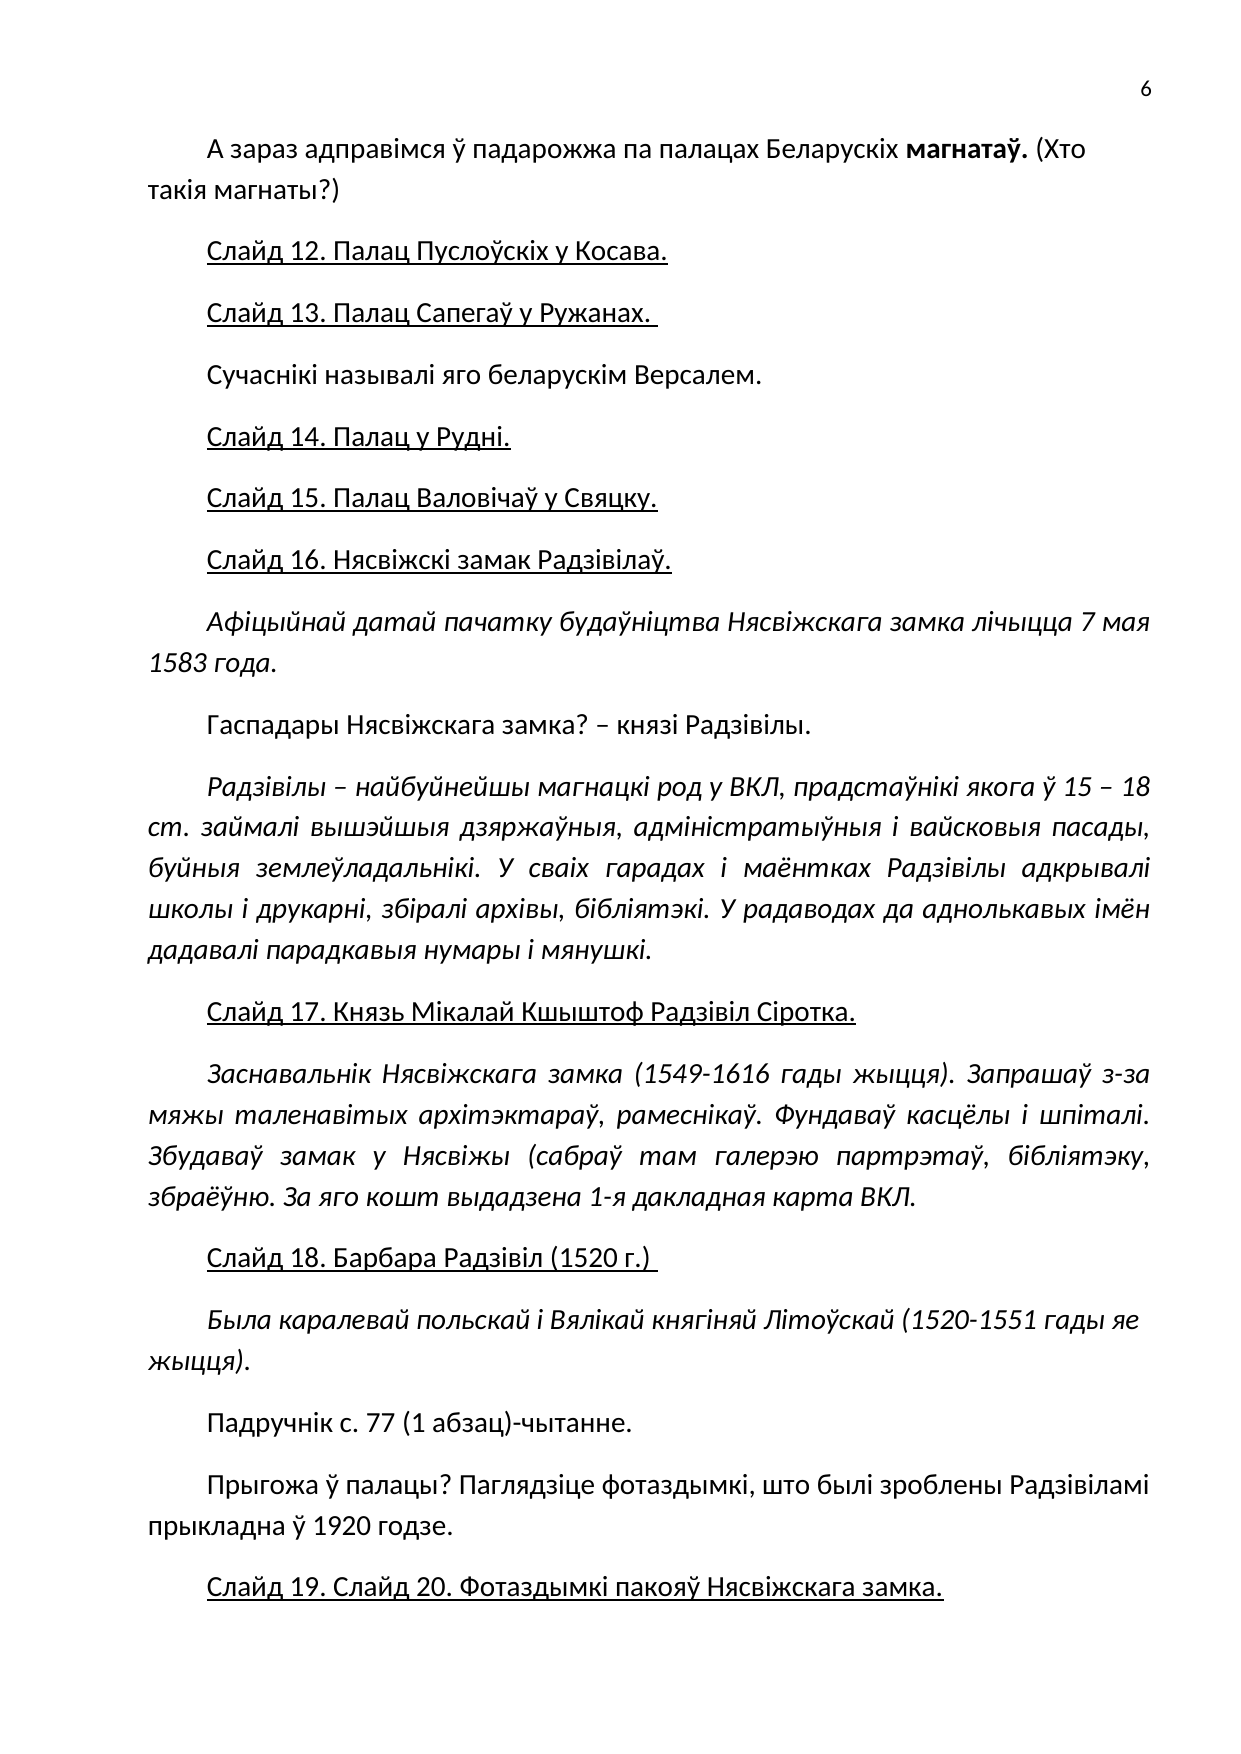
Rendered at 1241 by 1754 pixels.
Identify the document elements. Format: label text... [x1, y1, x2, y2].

text Слайд 13. Палац Сапегаў у Ружанах. [148, 294, 1152, 330]
text Гаспадары Нясвіжскага замка? – князі Радзівілы. [148, 706, 1152, 741]
text Заснавальнік Нясвіжскага замка (1549-1616 гады жыцця). Запрашаў з-за мяжы таленавітых архітэктараў, рамеснікаў. Фундаваў касцёлы і шпіталі. Збудаваў замак у Нясвіжы (сабраў там галерэю партрэтаў, бібліятэку, збраёўню. За яго кошт выдадзена 1-я дакладная карта ВКЛ. [148, 1055, 1152, 1213]
text Слайд 19. Слайд 20. Фотаздымкі пакояў Нясвіжскага замка. [148, 1568, 1152, 1604]
text Слайд 18. Барбара Радзівіл (1520 г.) [148, 1239, 1152, 1275]
text Радзівілы – найбуйнейшы магнацкі род у ВКЛ, прадстаўнікі якога ў 15 – 18 ст. займалі вышэйшыя дзяржаўныя, адміністратыўныя і вайсковыя пасады, буйныя землеўладальнікі. У сваіх гарадах і маёнтках Радзівілы адкрывалі школы і друкарні, збіралі архівы, бібліятэкі. У радаводах да аднолькавых імён дадавалі парадкавыя нумары і мянушкі. [148, 768, 1152, 967]
text Слайд 12. Палац Пуслоўскіх у Косава. [148, 232, 1152, 268]
text Слайд 16. Нясвіжскі замак Радзівілаў. [148, 541, 1152, 577]
text Слайд 14. Палац у Рудні. [148, 418, 1152, 453]
text Была каралевай польскай і Вялікай княгіняй Літоўскай (1520-1551 гады яе жыцця). [148, 1301, 1152, 1378]
text Слайд 17. Князь Мікалай Кшыштоф Радзівіл Сіротка. [148, 993, 1152, 1029]
text Сучаснікі называлі яго беларускім Версалем. [148, 356, 1152, 392]
text Прыгожа ў палацы? Паглядзіце фотаздымкі, што былі зроблены Радзівіламі прыкладна ў 1920 годзе. [148, 1466, 1152, 1542]
text Слайд 15. Палац Валовічаў у Свяцку. [148, 479, 1152, 515]
text А зараз адправімся ў падарожжа па палацах Беларускіх магнатаў. (Хто такія магнаты?) [148, 130, 1152, 206]
text Падручнік с. 77 (1 абзац)-чытанне. [148, 1404, 1152, 1439]
text Афіцыйнай датай пачатку будаўніцтва Нясвіжскага замка лічыцца 7 мая 1583 года. [148, 603, 1152, 680]
